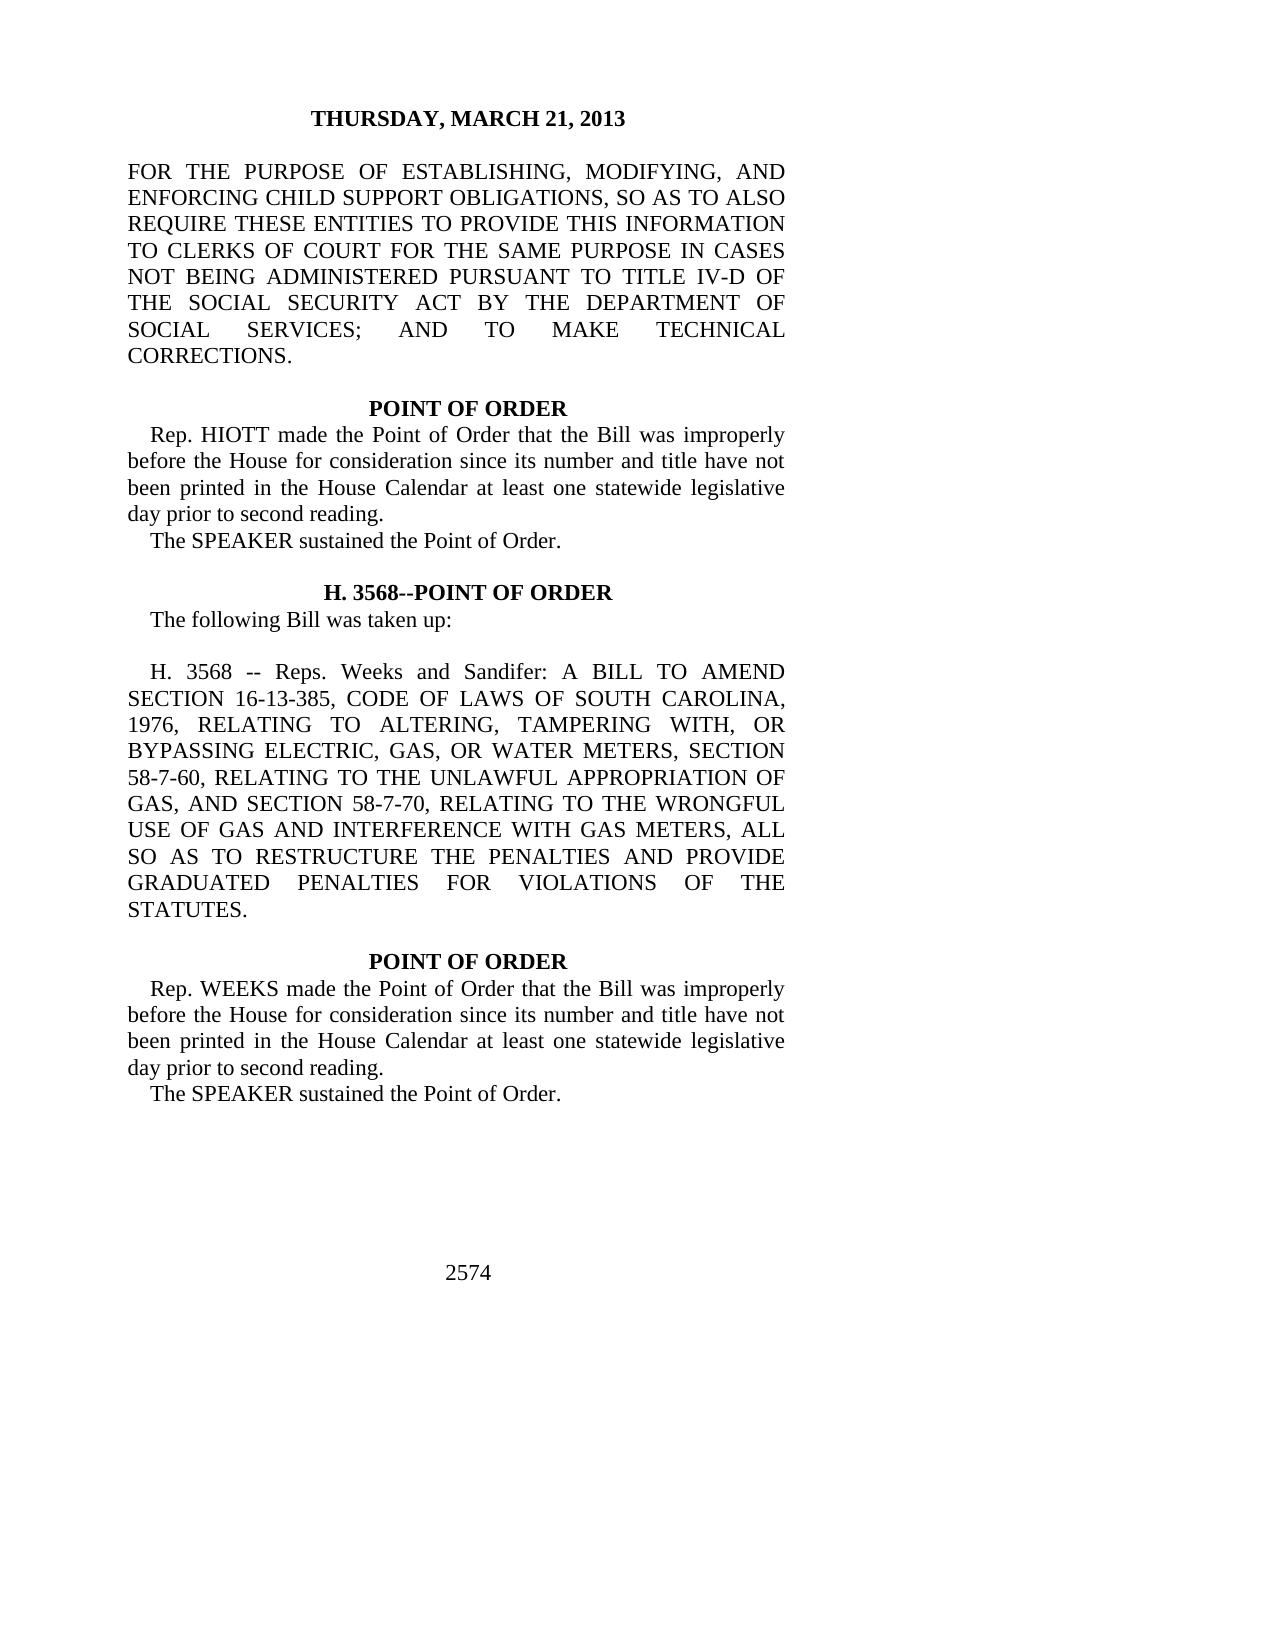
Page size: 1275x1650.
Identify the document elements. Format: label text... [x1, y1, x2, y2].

text POINT OF ORDER [127, 395, 786, 421]
text H. 3568--POINT OF ORDER [127, 579, 786, 606]
text H. 3568 -- Reps. Weeks and Sandifer: A BILL TO AMEND SECTION 16-13-385, CODE OF LAWS OF SOUTH CAROLINA, 1976, RELATING TO ALTERING, TAMPERING WITH, OR BYPASSING ELECTRIC, GAS, OR WATER METERS, SECTION 58-7-60, RELATING TO THE UNLAWFUL APPROPRIATION OF GAS, AND SECTION 58-7-70, RELATING TO THE WRONGFUL USE OF GAS AND INTERFERENCE WITH GAS METERS, ALL SO AS TO RESTRUCTURE THE PENALTIES AND PROVIDE GRADUATED PENALTIES FOR VIOLATIONS OF THE STATUTES. [127, 658, 786, 922]
text The following Bill was taken up: [127, 606, 786, 632]
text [127, 158, 786, 368]
text POINT OF ORDER [127, 948, 786, 975]
text Rep. HIOTT made the Point of Order that the Bill was improperly before the House for consideration since its number and title have not been printed in the House Calendar at least one statewide legislative day prior to second reading. [127, 421, 786, 527]
text Rep. WEEKS made the Point of Order that the Bill was improperly before the House for consideration since its number and title have not been printed in the House Calendar at least one statewide legislative day prior to second reading. [127, 975, 786, 1080]
text The SPEAKER sustained the Point of Order. [127, 1080, 786, 1106]
text The SPEAKER sustained the Point of Order. [127, 527, 786, 553]
